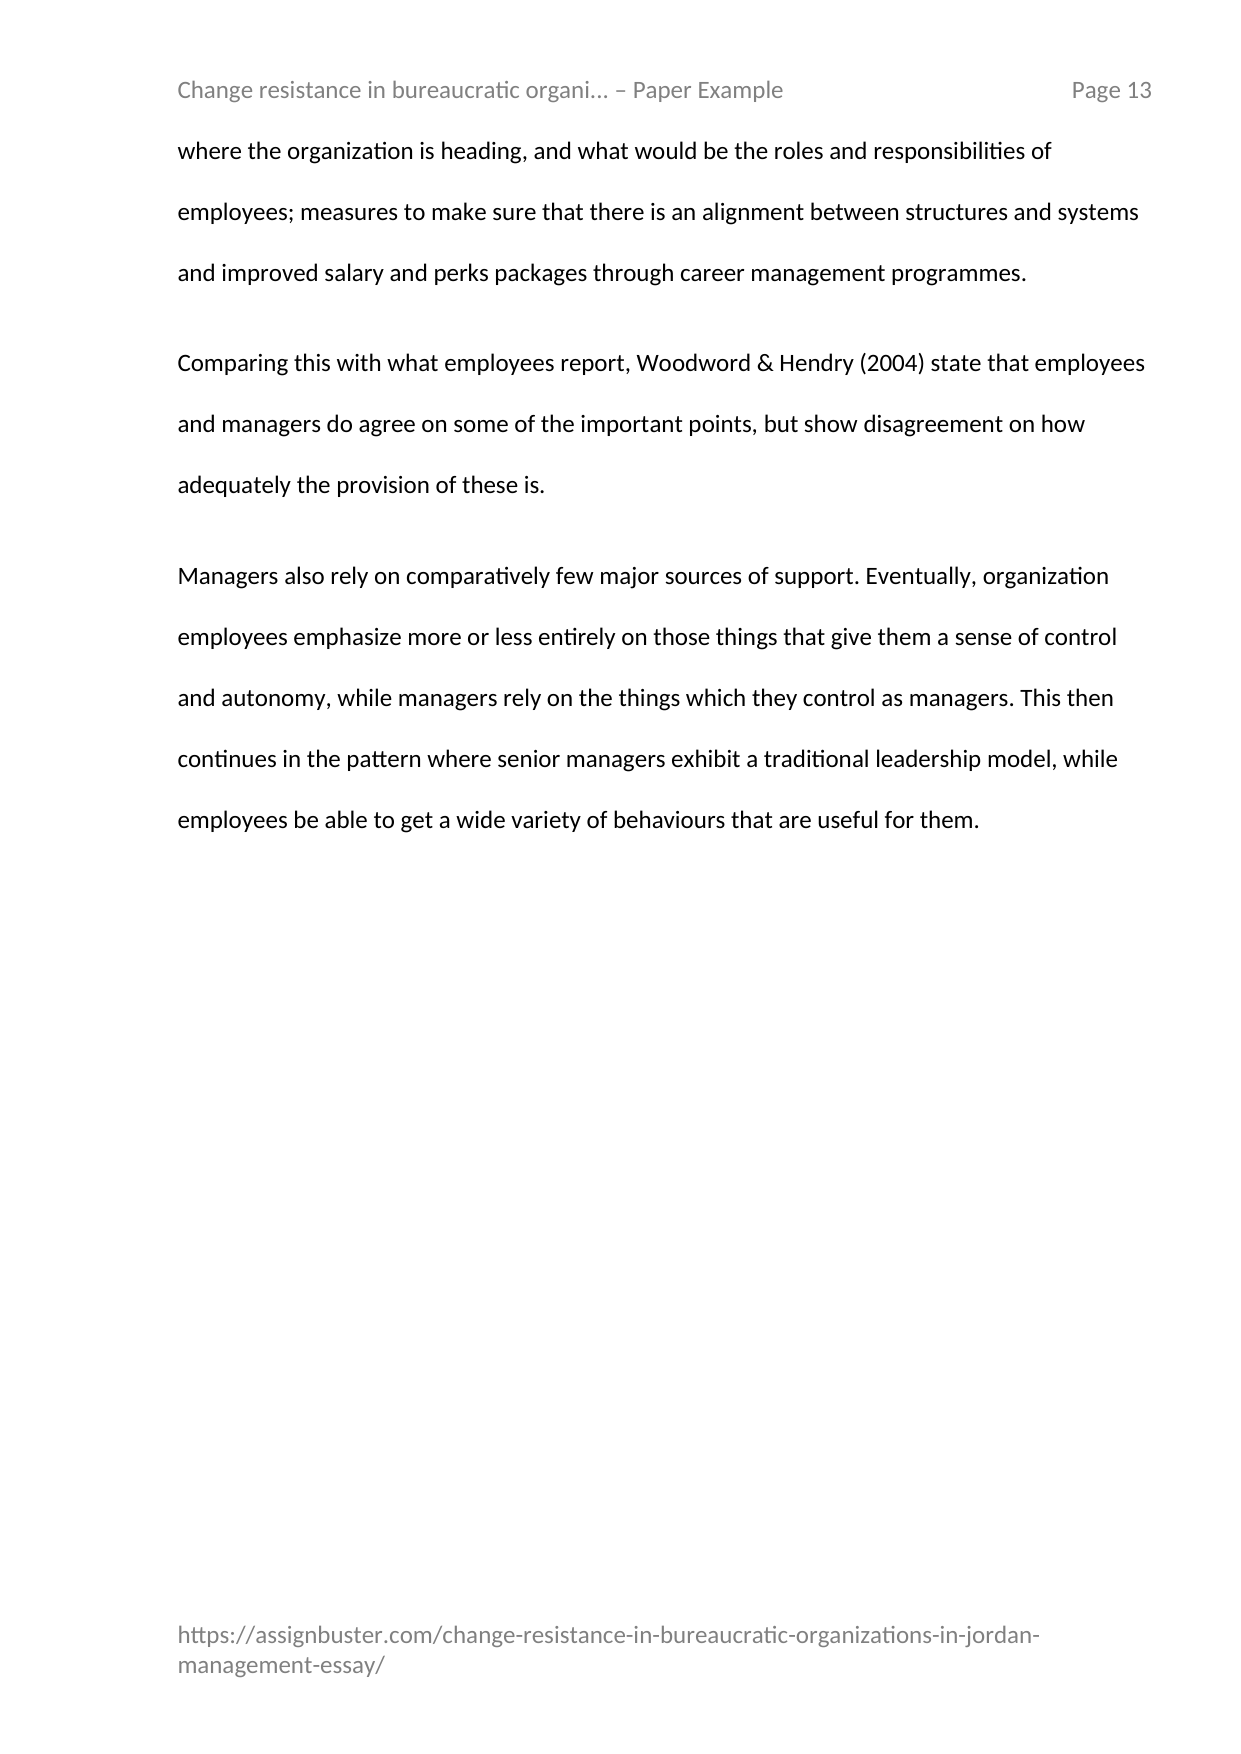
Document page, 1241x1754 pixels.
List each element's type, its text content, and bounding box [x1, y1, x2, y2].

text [177, 135, 1152, 287]
text Managers also rely on comparatively few major sources of support. Eventually, organization employees emphasize more or less entirely on those things that give them a sense of control and autonomy, while managers rely on the things which they control as managers. This then continues in the pattern where senior managers exhibit a traditional leadership model, while employees be able to get a wide variety of behaviours that are useful for them. [177, 560, 1152, 835]
text Comparing this with what employees report, Woodword & Hendry (2004) state that employees and managers do agree on some of the important points, but show disagreement on how adequately the provision of these is. [177, 347, 1152, 500]
